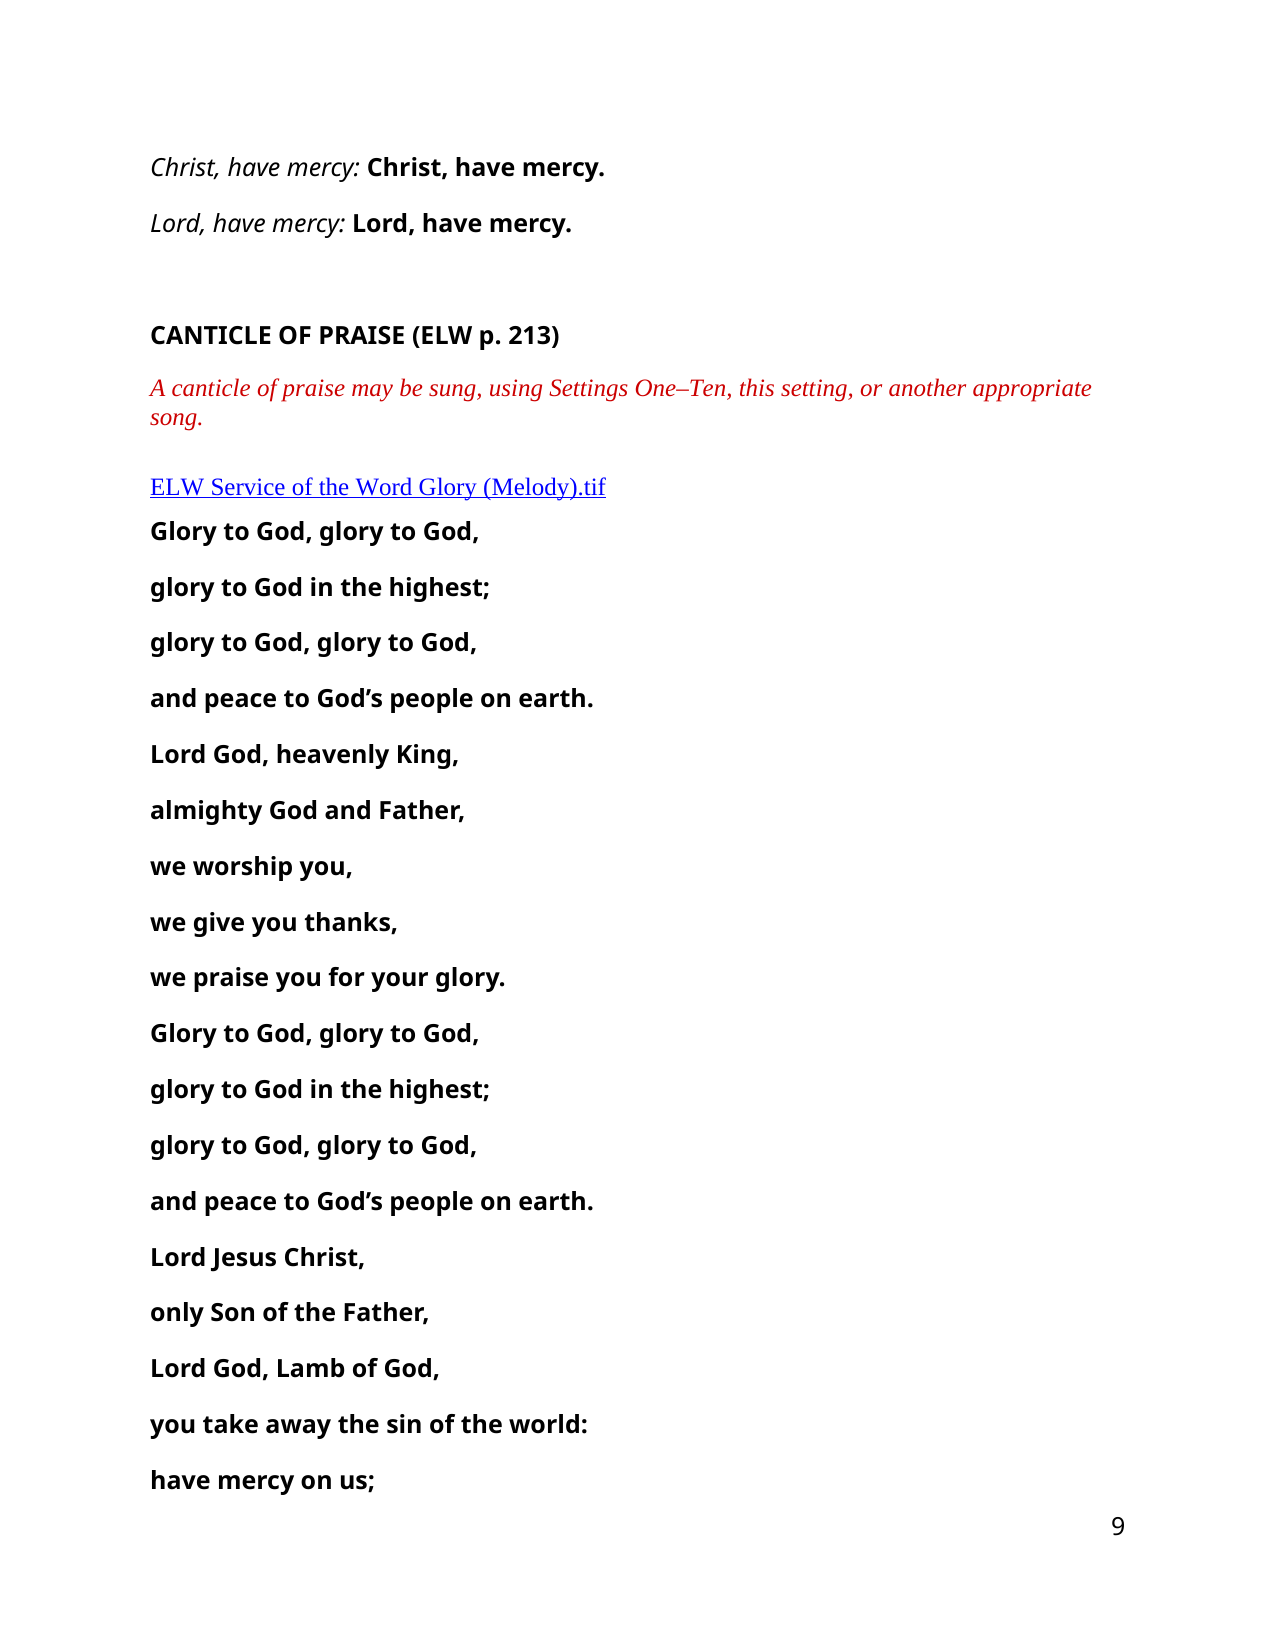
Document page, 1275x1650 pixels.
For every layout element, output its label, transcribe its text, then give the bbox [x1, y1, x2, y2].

text you take away the sin of the world: [150, 1407, 1125, 1441]
text only Son of the Father, [150, 1295, 1125, 1329]
text Lord God, Lamb of God, [150, 1351, 1125, 1385]
text glory to God, glory to God, [150, 625, 1125, 659]
text Canticle of Praise (ELW p. 213) [150, 317, 1125, 352]
text Lord, have mercy: Lord, have mercy. [150, 206, 1125, 240]
text almighty God and Father, [150, 792, 1125, 827]
text we worship you, [150, 848, 1125, 882]
text we give you thanks, [150, 904, 1125, 938]
text Glory to God, glory to God, [150, 1016, 1125, 1050]
text have mercy on us; [150, 1462, 1125, 1497]
text A canticle of praise may be sung, using Settings One–Ten, this setting, or another appropriate song. [150, 373, 1125, 431]
text we praise you for your glory. [150, 960, 1125, 994]
text glory to God in the highest; [150, 569, 1125, 603]
text glory to God in the highest; [150, 1072, 1125, 1106]
text Glory to God, glory to God, [150, 513, 1125, 547]
text Lord God, heavenly King, [150, 737, 1125, 771]
text ELW Service of the Word Glory (Melody).tif [150, 443, 1125, 501]
text and peace to God’s people on earth. [150, 1183, 1125, 1217]
text and peace to God’s people on earth. [150, 681, 1125, 715]
text Christ, have mercy: Christ, have mercy. [150, 150, 1125, 184]
text Lord Jesus Christ, [150, 1239, 1125, 1273]
text glory to God, glory to God, [150, 1127, 1125, 1162]
